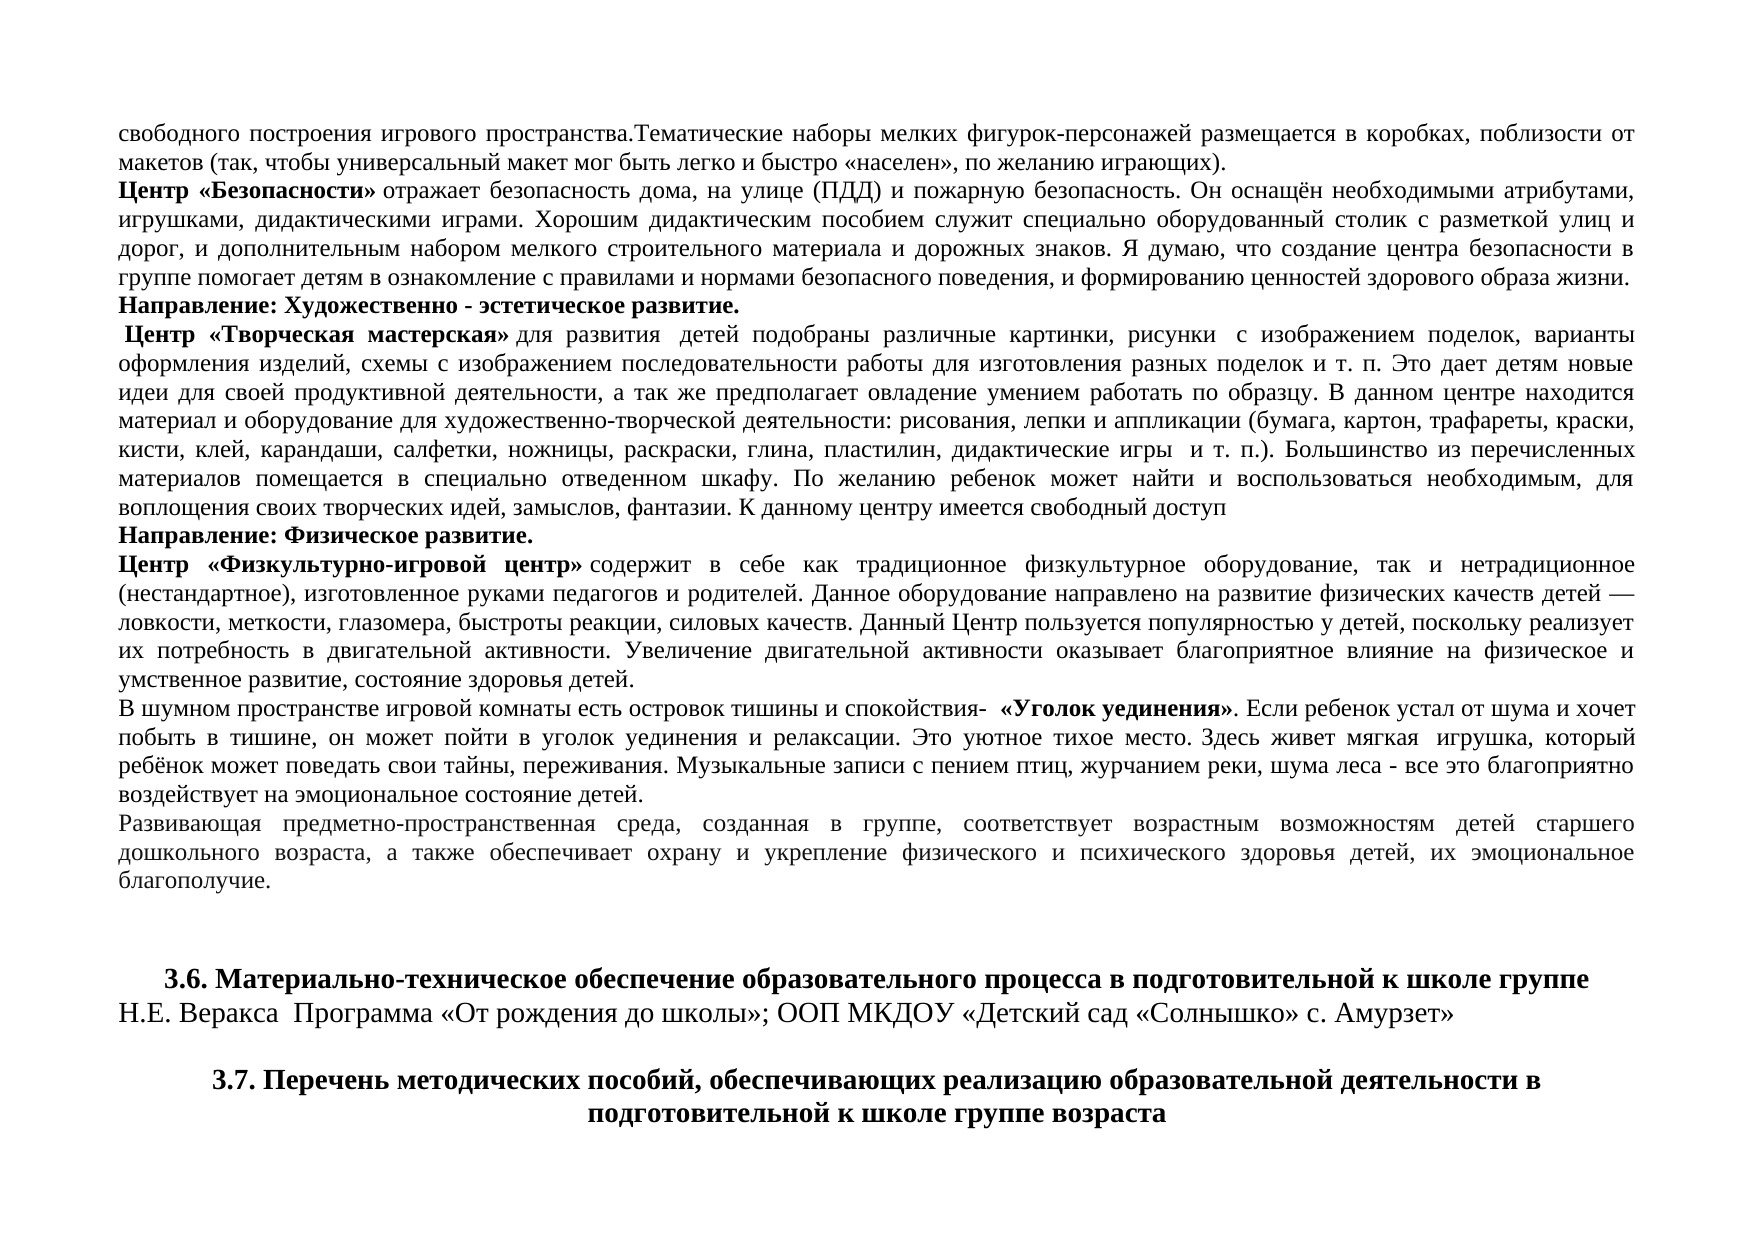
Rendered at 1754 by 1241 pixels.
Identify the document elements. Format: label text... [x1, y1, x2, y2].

text 3.7. Перечень методических пособий, обеспечивающих реализацию образовательной деятельности в подготовительной к школе группе возраста [118, 1062, 1636, 1129]
text Развивающая предметно-пространственная среда, созданная в группе, соответствует возрастным возможностям детей старшего дошкольного возраста, а также обеспечивает охрану и укрепление физического и психического здоровья детей, их эмоциональное благополучие. [118, 808, 1636, 894]
text Центр «Творческая мастерская» для развития детей подобраны различные картинки, рисунки с изображением поделок, варианты оформления изделий, схемы с изображением последовательности работы для изготовления разных поделок и т. п. Это дает детям новые идеи для своей продуктивной деятельности, а так же предполагает овладение умением работать по образцу. В данном центре находится материал и оборудование для художественно-творческой деятельности: рисования, лепки и аппликации (бумага, картон, трафареты, краски, кисти, клей, карандаши, салфетки, ножницы, раскраски, глина, пластилин, дидактические игры и т. п.). Большинство из перечисленных материалов помещается в специально отведенном шкафу. По желанию ребенок может найти и воспользоваться необходимым, для воплощения своих творческих идей, замыслов, фантазии. К данному центру имеется свободный доступ [118, 319, 1636, 521]
text Н.Е. Веракса Программа «От рождения до школы»; ООП МКДОУ «Детский сад «Солнышко» с. Амурзет» [118, 995, 1636, 1028]
text Направление: Физическое развитие. [118, 521, 1636, 549]
text Центр «Физкультурно-игровой центр» содержит в себе как традиционное физкультурное оборудование, так и нетрадиционное (нестандартное), изготовленное руками педагогов и родителей. Данное оборудование направлено на развитие физических качеств детей — ловкости, меткости, глазомера, быстроты реакции, силовых качеств. Данный Центр пользуется популярностью у детей, поскольку реализует их потребность в двигательной активности. Увеличение двигательной активности оказывает благоприятное влияние на физическое и умственное развитие, состояние здоровья детей. [118, 549, 1636, 693]
text В шумном пространстве игровой комнаты есть островок тишины и спокойствия- «Уголок уединения». Если ребенок устал от шума и хочет побыть в тишине, он может пойти в уголок уединения и релаксации. Это уютное тихое место. Здесь живет мягкая игрушка, который ребёнок может поведать свои тайны, переживания. Музыкальные записи с пением птиц, журчанием реки, шума леса - все это благоприятно воздействует на эмоциональное состояние детей. [118, 693, 1636, 808]
text Центр «Безопасности» отражает безопасность дома, на улице (ПДД) и пожарную безопасность. Он оснащён необходимыми атрибутами, игрушками, дидактическими играми. Хорошим дидактическим пособием служит специально оборудованный столик с разметкой улиц и дорог, и дополнительным набором мелкого строительного материала и дорожных знаков. Я думаю, что создание центра безопасности в группе помогает детям в ознакомление с правилами и нормами безопасного поведения, и формированию ценностей здорового образа жизни. [118, 176, 1636, 291]
text 3.6. Материально-техническое обеспечение образовательного процесса в подготовительной к школе группе [118, 961, 1636, 995]
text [118, 118, 1636, 176]
text Направление: Художественно - эстетическое развитие. [118, 291, 1636, 319]
